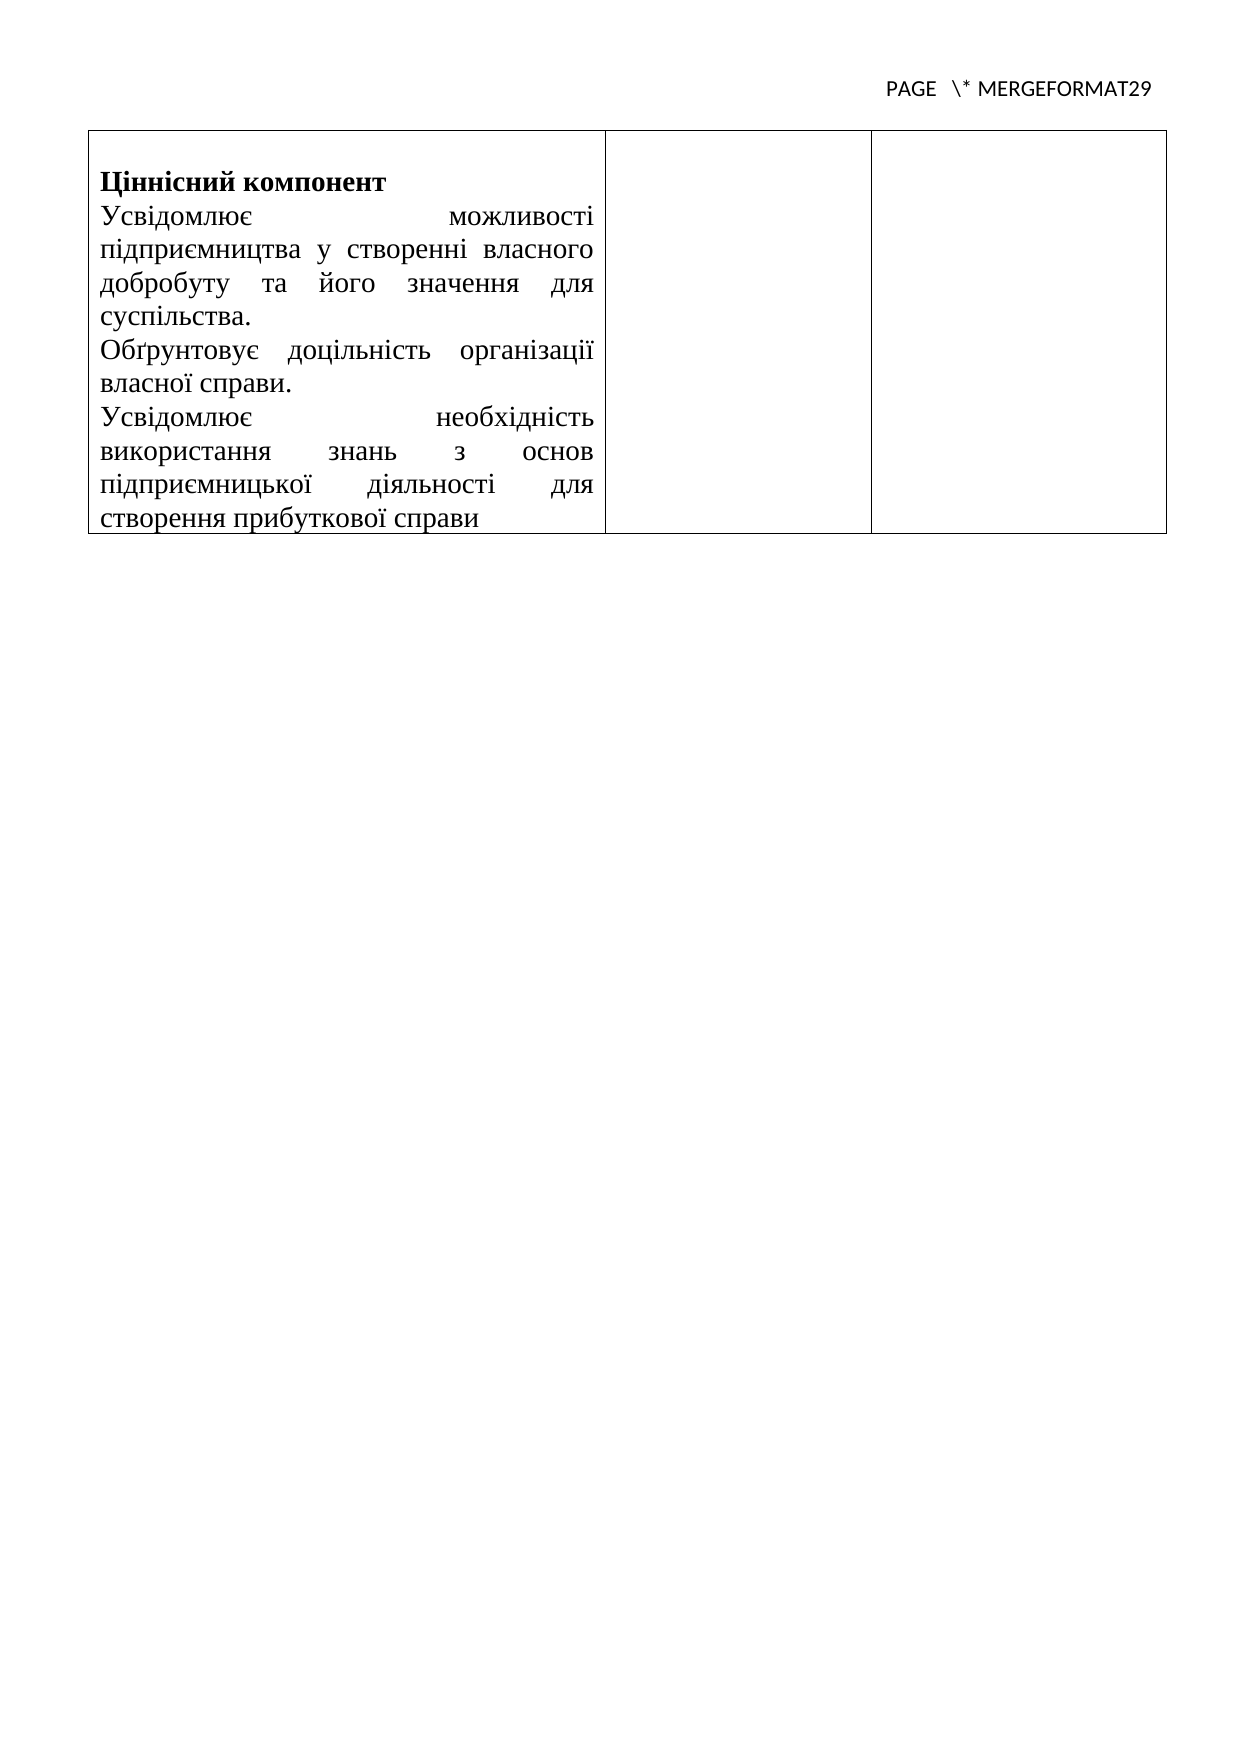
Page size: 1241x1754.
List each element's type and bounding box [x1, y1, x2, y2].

table_cell [606, 131, 871, 533]
table_cell [89, 131, 605, 533]
table_cell [872, 131, 1166, 533]
